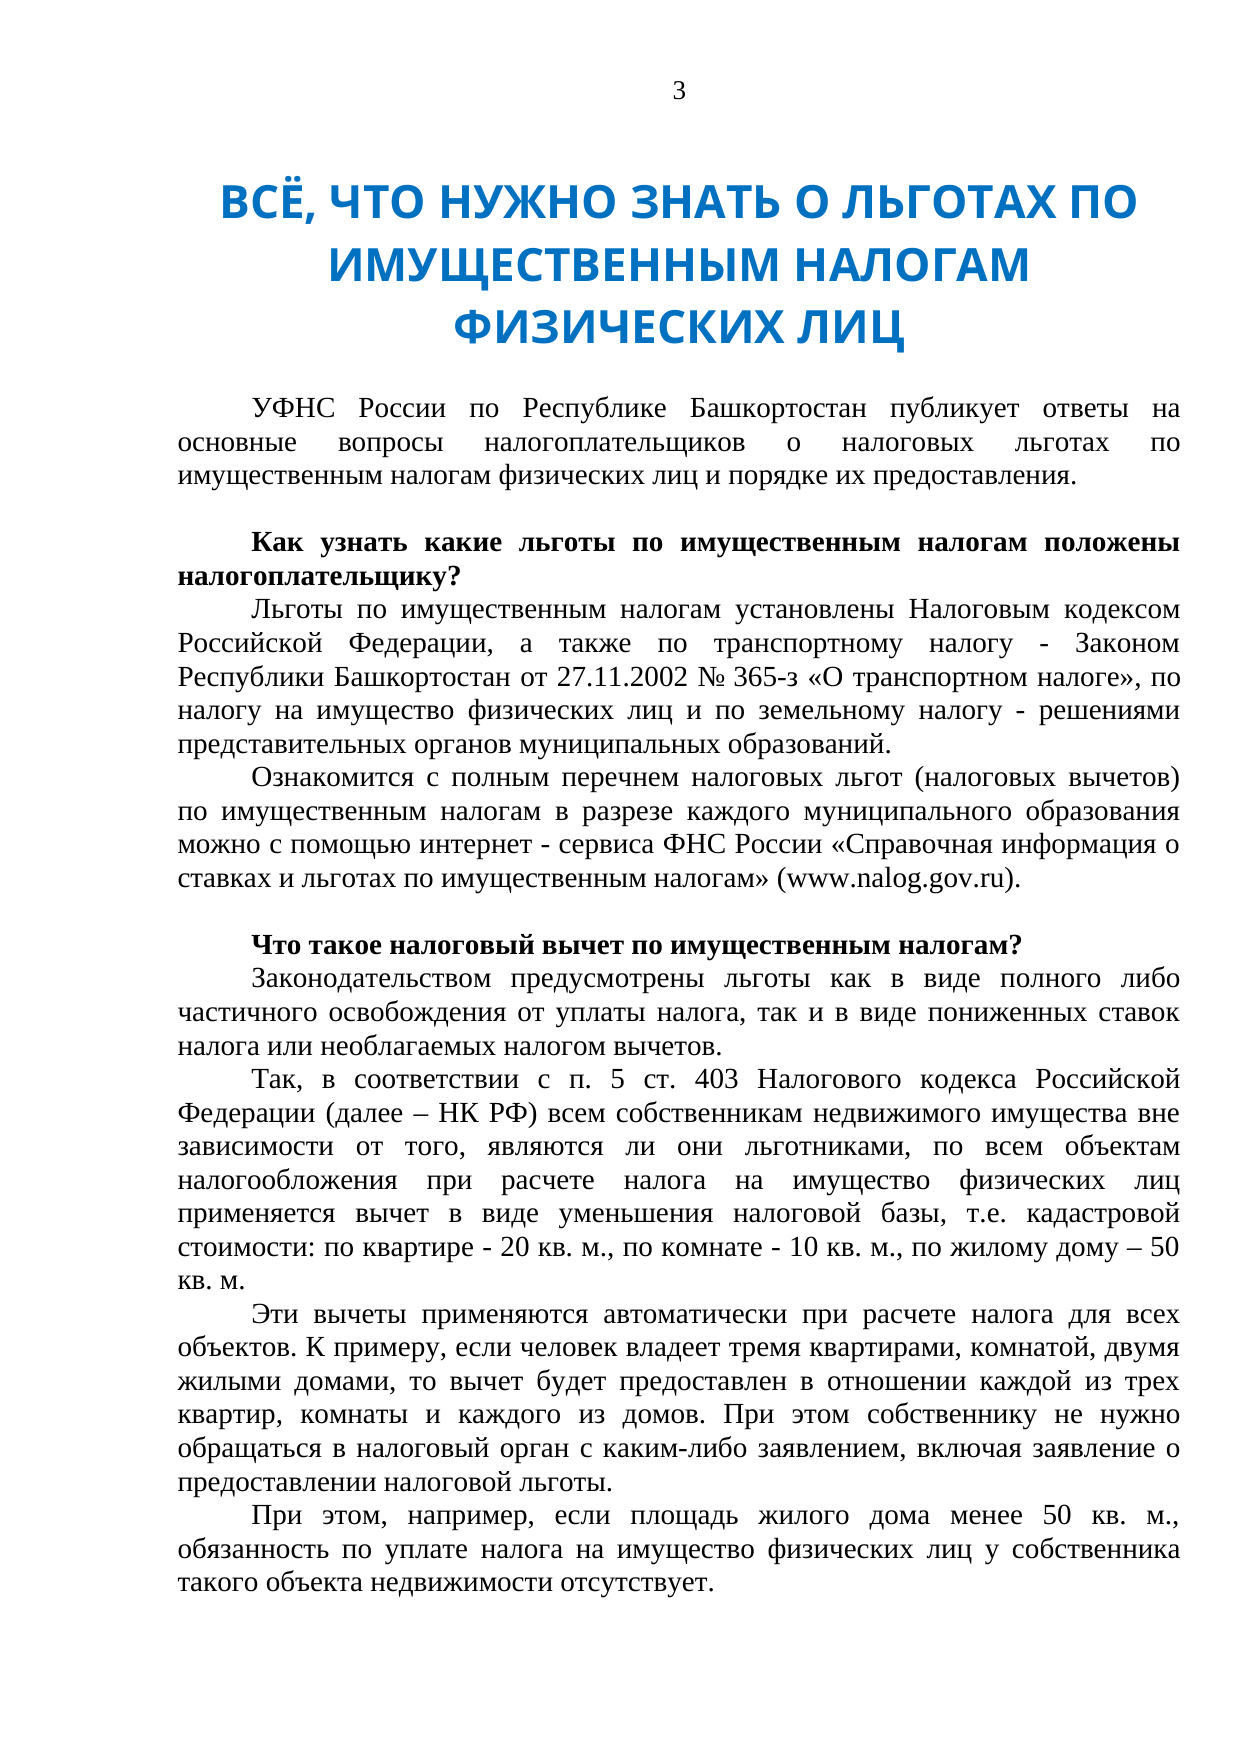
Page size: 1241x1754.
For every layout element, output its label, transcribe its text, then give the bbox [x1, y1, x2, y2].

text Так, в соответствии с п. 5 ст. 403 Налогового кодекса Российской Федерации (далее – НК РФ) всем собственникам недвижимого имущества вне зависимости от того, являются ли они льготниками, по всем объектам налогообложения при расчете налога на имущество физических лиц применяется вычет в виде уменьшения налоговой базы, т.е. кадастровой стоимости: по квартире - 20 кв. м., по комнате - 10 кв. м., по жилому дому – 50 кв. м. [177, 1061, 1181, 1296]
text Как узнать какие льготы по имущественным налогам положены налогоплательщику? [177, 524, 1181, 592]
text Ознакомится с полным перечнем налоговых льгот (налоговых вычетов) по имущественным налогам в разрезе каждого муниципального образования можно с помощью интернет - сервиса ФНС России «Справочная информация о ставках и льготах по имущественным налогам» (www.nalog.gov.ru). [177, 759, 1181, 893]
text УФНС России по Республике Башкортостан публикует ответы на основные вопросы налогоплательщиков о налоговых льготах по имущественным налогам физических лиц и порядке их предоставления. [177, 390, 1181, 491]
text Что такое налоговый вычет по имущественным налогам? [177, 927, 1181, 961]
text Эти вычеты применяются автоматически при расчете налога для всех объектов. К примеру, если человек владеет тремя квартирами, комнатой, двумя жилыми домами, то вычет будет предоставлен в отношении каждой из трех квартир, комнаты и каждого из домов. При этом собственнику не нужно обращаться в налоговый орган с каким-либо заявлением, включая заявление о предоставлении налоговой льготы. [177, 1296, 1181, 1497]
text Законодательством предусмотрены льготы как в виде полного либо частичного освобождения от уплаты налога, так и в виде пониженных ставок налога или необлагаемых налогом вычетов. [177, 961, 1181, 1061]
text ВСЁ, ЧТО НУЖНО ЗНАТЬ О ЛЬГОТАХ ПО ИМУЩЕСТВЕННЫМ НАЛОГАМ [177, 169, 1181, 294]
text ФИЗИЧЕСКИХ ЛИЦ [177, 294, 1181, 357]
text При этом, например, если площадь жилого дома менее 50 кв. м., обязанность по уплате налога на имущество физических лиц у собственника такого объекта недвижимости отсутствует. [177, 1497, 1181, 1598]
text Льготы по имущественным налогам установлены Налоговым кодексом Российской Федерации, а также по транспортному налогу - Законом Республики Башкортостан от 27.11.2002 № 365-з «О транспортном налоге», по налогу на имущество физических лиц и по земельному налогу - решениями представительных органов муниципальных образований. [177, 592, 1181, 759]
